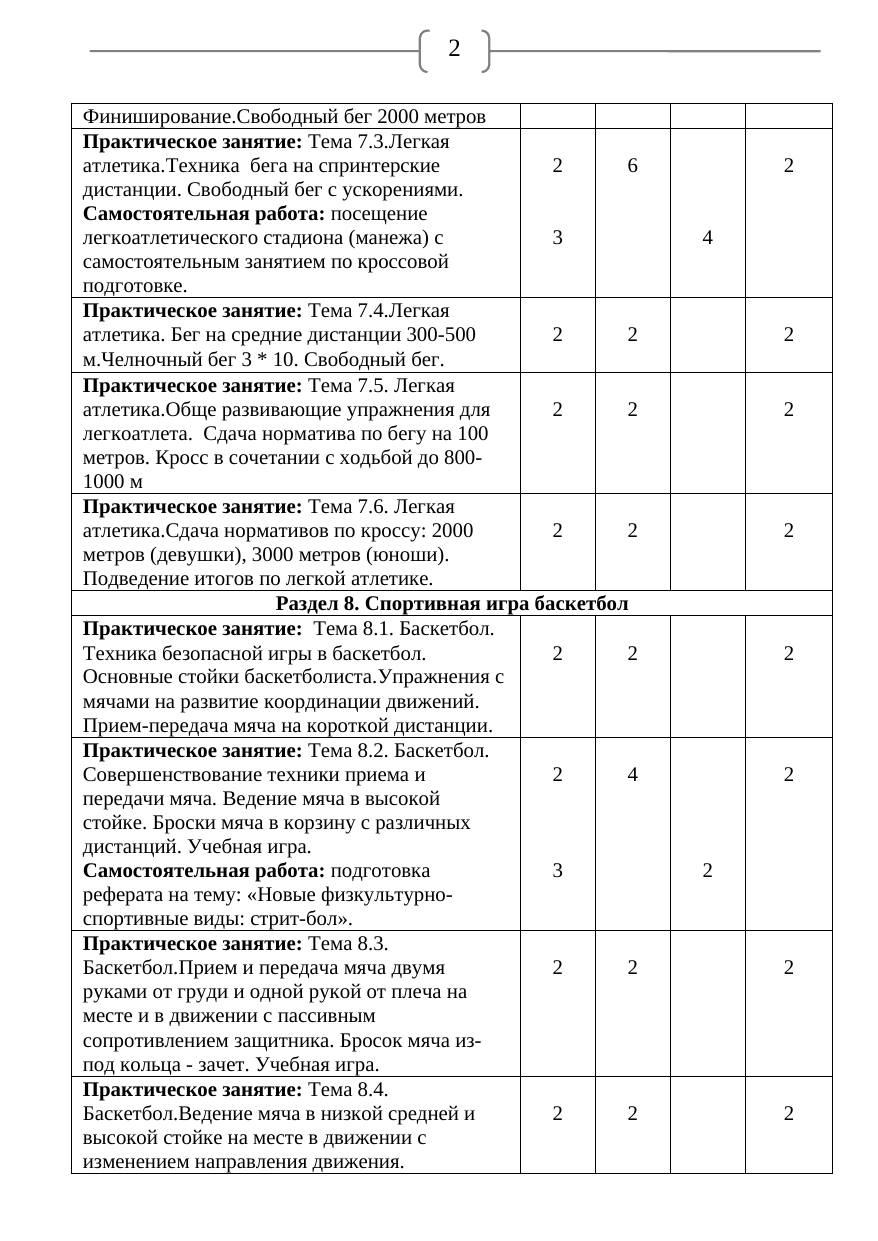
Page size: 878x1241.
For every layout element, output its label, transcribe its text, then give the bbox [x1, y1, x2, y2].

table_cell 2 [521, 931, 595, 1076]
table_cell Практическое занятие: Тема 7.5. Легкая атлетика.Обще развивающие упражнения для легкоатлета. Сдача норматива по бегу на 100 метров. Кросс в сочетании с ходьбой до 800-1000 м [143, 373, 520, 493]
table_cell 2 [671, 738, 745, 930]
table_cell [671, 104, 745, 128]
table_cell 2 [596, 616, 670, 737]
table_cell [72, 104, 520, 128]
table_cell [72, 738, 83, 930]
table_cell Практическое занятие: Тема 8.3. Баскетбол.Прием и передача мяча двумя руками от груди и одной рукой от плеча на месте и в движении с пассивным сопротивлением защитника. Бросок мяча из-под кольца - зачет. Учебная игра. [72, 931, 520, 1076]
table_cell 2 [521, 616, 595, 737]
table_cell 2 [521, 298, 595, 372]
table_cell [671, 298, 745, 372]
table_cell [671, 494, 745, 590]
table_cell 6 [596, 129, 670, 297]
table_cell 4 [671, 129, 745, 297]
table_cell 2 [746, 1077, 832, 1173]
table_cell 2 [596, 1077, 670, 1173]
table_cell 2 [596, 931, 670, 1076]
table_cell Практическое занятие: Тема 8.2. Баскетбол. Совершенствование техники приема и передачи мяча. Ведение мяча в высокой стойке. Броски мяча в корзину с различных дистанций. Учебная игра. Самостоятельная работа: подготовка реферата на тему: «Новые физкультурно-спортивные виды: стрит-бол». [312, 738, 520, 930]
table_cell 2 [521, 373, 595, 493]
table_cell 2 [596, 494, 670, 590]
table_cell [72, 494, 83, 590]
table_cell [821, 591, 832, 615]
table_cell 2 [746, 738, 832, 930]
table_cell 2 [746, 129, 832, 297]
table_cell 2 [746, 616, 832, 737]
table_cell 2 [521, 494, 595, 590]
table_cell 2 [746, 494, 832, 590]
table_cell 2 [746, 931, 832, 1076]
table_cell [671, 931, 745, 1076]
table_cell 2 [521, 1077, 595, 1173]
table_cell 2 [596, 373, 670, 493]
table_cell 4 [596, 738, 670, 930]
table_cell Практическое занятие: Тема 7.3.Легкая атлетика.Техника бега на спринтерские дистанции. Свободный бег с ускорениями. Самостоятельная работа: посещение легкоатлетического стадиона (манежа) с самостоятельным занятием по кроссовой подготовке. [72, 129, 520, 297]
table_cell Практическое занятие: Тема 8.1. Баскетбол. Техника безопасной игры в баскетбол. Основные стойки баскетболиста.Упражнения с мячами на развитие координации движений. Прием-передача мяча на короткой дистанции. [72, 616, 520, 737]
table_cell [671, 1077, 745, 1173]
table_cell 2 [596, 104, 670, 128]
table_cell [671, 373, 745, 493]
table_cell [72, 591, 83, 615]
table_cell 2 [596, 298, 670, 372]
table_cell 2 [746, 104, 832, 128]
table_cell [671, 616, 745, 737]
table_cell 2 3 [521, 129, 595, 297]
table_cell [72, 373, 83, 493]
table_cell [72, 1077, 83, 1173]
table_cell 2 3 [521, 738, 595, 930]
table_cell 2 [746, 298, 832, 372]
table_cell 2 [746, 373, 832, 493]
table_cell 2 [521, 104, 595, 128]
table_cell Практическое занятие: Тема 7.4.Легкая атлетика. Бег на средние дистанции 300-500 м.Челночный бег 3 * 10. Свободный бег. [72, 298, 445, 372]
